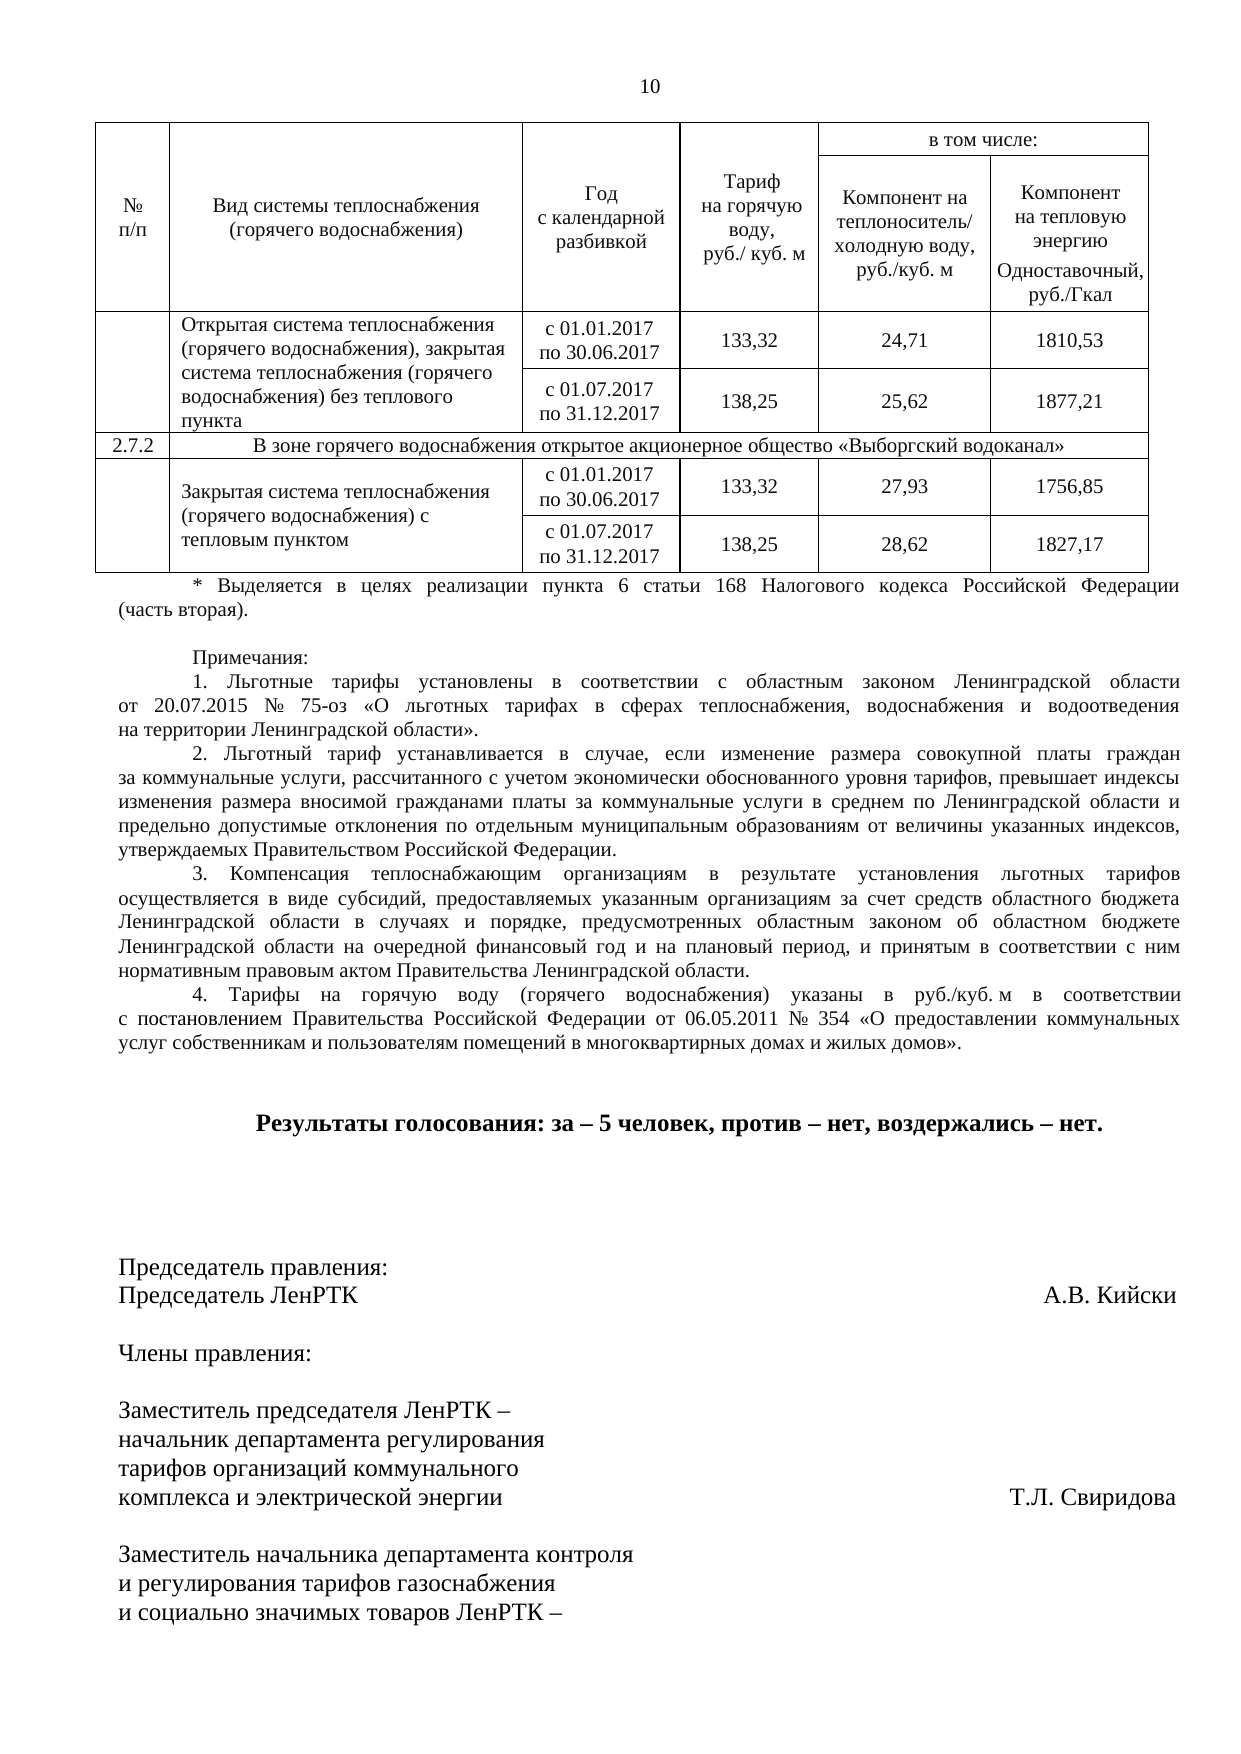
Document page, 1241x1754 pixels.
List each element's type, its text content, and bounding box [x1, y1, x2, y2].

table_cell с 01.01.2017 по 30.06.2017 [523, 459, 679, 514]
table_cell 24,71 [819, 312, 990, 368]
text Председатель ЛенРТК А.В. Кийски [118, 1281, 1181, 1309]
text тарифов организаций коммунального [118, 1453, 1181, 1482]
table_cell 138,25 [681, 516, 818, 572]
table_cell 138,25 [681, 369, 818, 432]
table_cell с 01.07.2017 по 31.12.2017 [523, 369, 679, 432]
table_header № [96, 123, 169, 311]
table_header Тариф на горячую воду, руб./ м [681, 123, 818, 311]
table_cell [991, 252, 1148, 311]
text * Выделяется в целях реализации пункта 6 статьи 168 Налогового кодекса Российской Федерации (часть вторая). [118, 573, 1181, 621]
text Председатель правления: [118, 1252, 1181, 1281]
table_cell В зоне горячего водоснабжения открытое акционерное общество «Выборгский водоканал» [170, 433, 1148, 457]
table_header Год [523, 123, 679, 311]
table_cell Открытая система теплоснабжения (горячего водоснабжения), закрытая система теплоснабжения (горячего водоснабжения) без теплового пункта [170, 312, 522, 432]
text 4. Тарифы на горячую воду (горячего водоснабжения) указаны в руб./куб. м в соответствии с постановлением Правительства Российской Федерации от 06.05.2011 № 354 «О предоставлении коммунальных услуг собственникам и пользователям помещений в многоквартирных домах и жилых домов». [118, 982, 1181, 1054]
table_cell 27,93 [819, 459, 990, 514]
table_cell с 01.07.2017 по 31.12.2017 [523, 516, 679, 572]
table_cell Закрытая система теплоснабжения (горячего водоснабжения) с тепловым пунктом [170, 459, 522, 572]
table_cell 25,62 [819, 369, 990, 432]
table_cell 2.7.2 [96, 433, 169, 457]
table_cell [96, 459, 169, 572]
table_cell 1827,17 [991, 516, 1148, 572]
text 2. Льготный тариф устанавливается в случае, если изменение размера совокупной платы граждан за коммунальные услуги, рассчитанного с учетом экономически обоснованного уровня тарифов, превышает индексы изменения размера вносимой гражданами платы за коммунальные услуги в среднем по Ленинградской области и предельно допустимые отклонения по отдельным муниципальным образованиям от величины указанных индексов, утверждаемых Правительством Российской Федерации. [118, 741, 1181, 861]
table_cell / холодную воду [819, 156, 990, 311]
table_cell 1756,85 [991, 459, 1148, 514]
table_cell 133,32 [681, 459, 818, 514]
table_cell 1877,21 [991, 369, 1148, 432]
text Заместитель начальника департамента контроля [118, 1539, 1181, 1568]
table_cell 133,32 [681, 312, 818, 368]
text Примечания: [118, 645, 1181, 669]
text Заместитель председателя ЛенРТК – [118, 1396, 1181, 1424]
text 3. Компенсация теплоснабжающим организациям в результате установления льготных тарифов осуществляется в виде субсидий, предоставляемых указанным организациям за счет средств областного бюджета Ленинградской области в случаях и порядке, предусмотренных областным законом об областном бюджете Ленинградской области на очередной финансовый год и на плановый период, и принятым в соответствии с ним нормативным правовым актом Правительства Ленинградской области. [118, 861, 1181, 982]
text комплекса и электрической энергии Т.Л. Свиридова [118, 1482, 1181, 1511]
text 1. Льготные тарифы установлены в соответствии с областным законом Ленинградской области от 20.07.2015 № 75-оз «О льготных тарифах в сферах теплоснабжения, водоснабжения и водоотведения на территории Ленинградской области». [118, 669, 1181, 741]
table_header [170, 123, 522, 311]
table_cell [96, 312, 169, 432]
table_header [819, 123, 1148, 155]
table_cell 1810,53 [991, 312, 1148, 368]
text и регулирования тарифов газоснабжения [118, 1568, 1181, 1597]
text Члены правления: [118, 1338, 1181, 1367]
table_cell с 01.01.2017 по 30.06.2017 [523, 312, 679, 368]
text начальник департамента регулирования [118, 1424, 1181, 1453]
text и социально значимых товаров ЛенРТК – [118, 1597, 1181, 1626]
table_cell 28,62 [819, 516, 990, 572]
text Результаты голосования: за – 5 человек, против – нет, воздержались – нет. [118, 1108, 1196, 1137]
table_cell [991, 156, 1148, 252]
